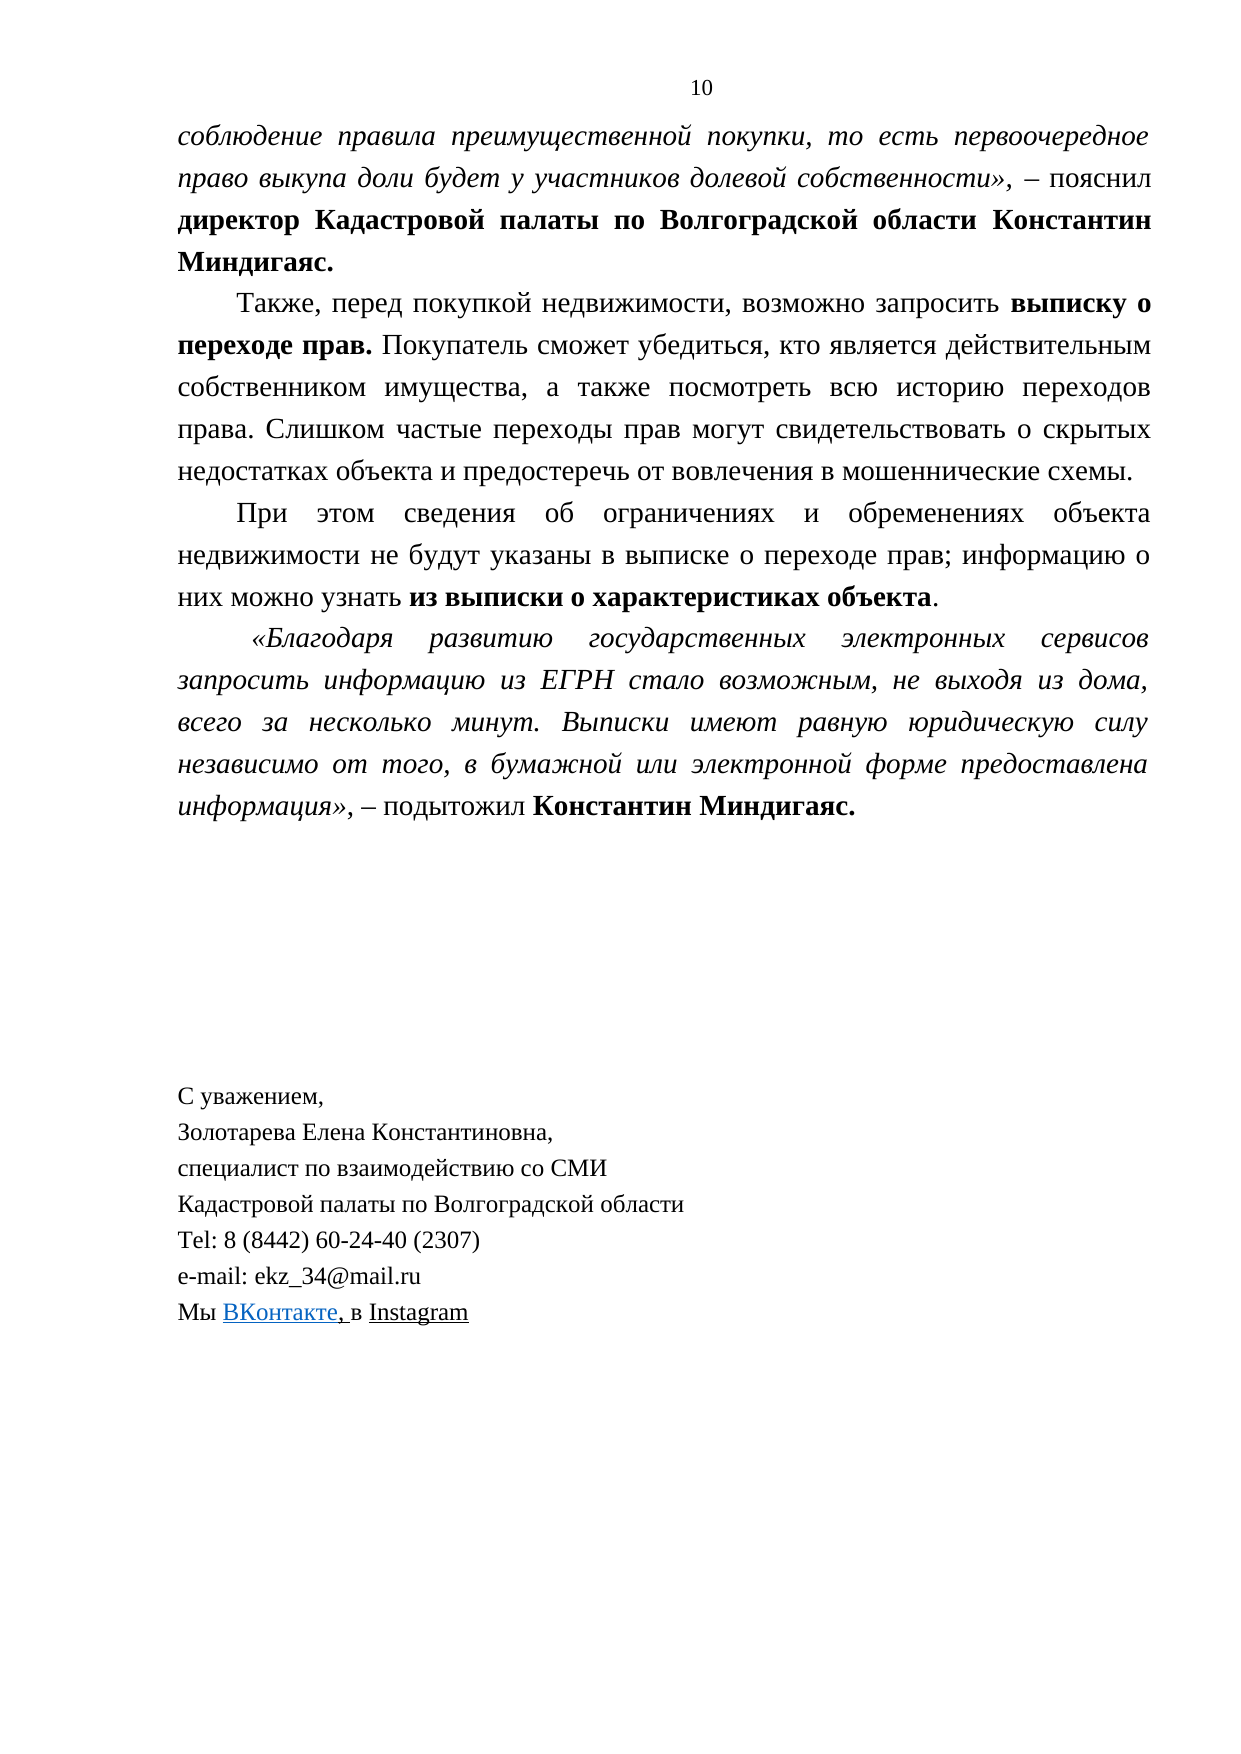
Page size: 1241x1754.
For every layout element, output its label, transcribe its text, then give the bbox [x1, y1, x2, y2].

text Tel: 8 (8442) 60-24-40 (2307) [177, 1225, 1152, 1254]
text «Благодаря развитию государственных электронных сервисов запросить информацию из ЕГРН стало возможным, не выходя из дома, всего за несколько минут. Выписки имеют равную юридическую силу независимо от того, в бумажной или электронной форме предоставлена информация», – подытожил Константин Миндигаяс. [177, 621, 1152, 822]
text Мы ВКонтакте, в Instagram [177, 1297, 1152, 1326]
text Кадастровой палаты по Волгоградской области [177, 1189, 1152, 1218]
text С уважением, [177, 1081, 1152, 1110]
text e-mail: ekz_34@mail.ru [177, 1261, 1152, 1290]
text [177, 118, 1152, 277]
text Золотарева Елена Константиновна, [177, 1117, 1152, 1146]
text При этом сведения об ограничениях и обременениях объекта недвижимости не будут указаны в выписке о переходе прав; информацию о них можно узнать из выписки о характеристиках объекта. [177, 495, 1152, 612]
text специалист по взаимодействию со СМИ [177, 1153, 1152, 1182]
text Также, перед покупкой недвижимости, возможно запросить выписку о переходе прав. Покупатель сможет убедиться, кто является действительным собственником имущества, а также посмотреть всю историю переходов права. Слишком частые переходы прав могут свидетельствовать о скрытых недостатках объекта и предостеречь от вовлечения в мошеннические схемы. [177, 286, 1152, 487]
